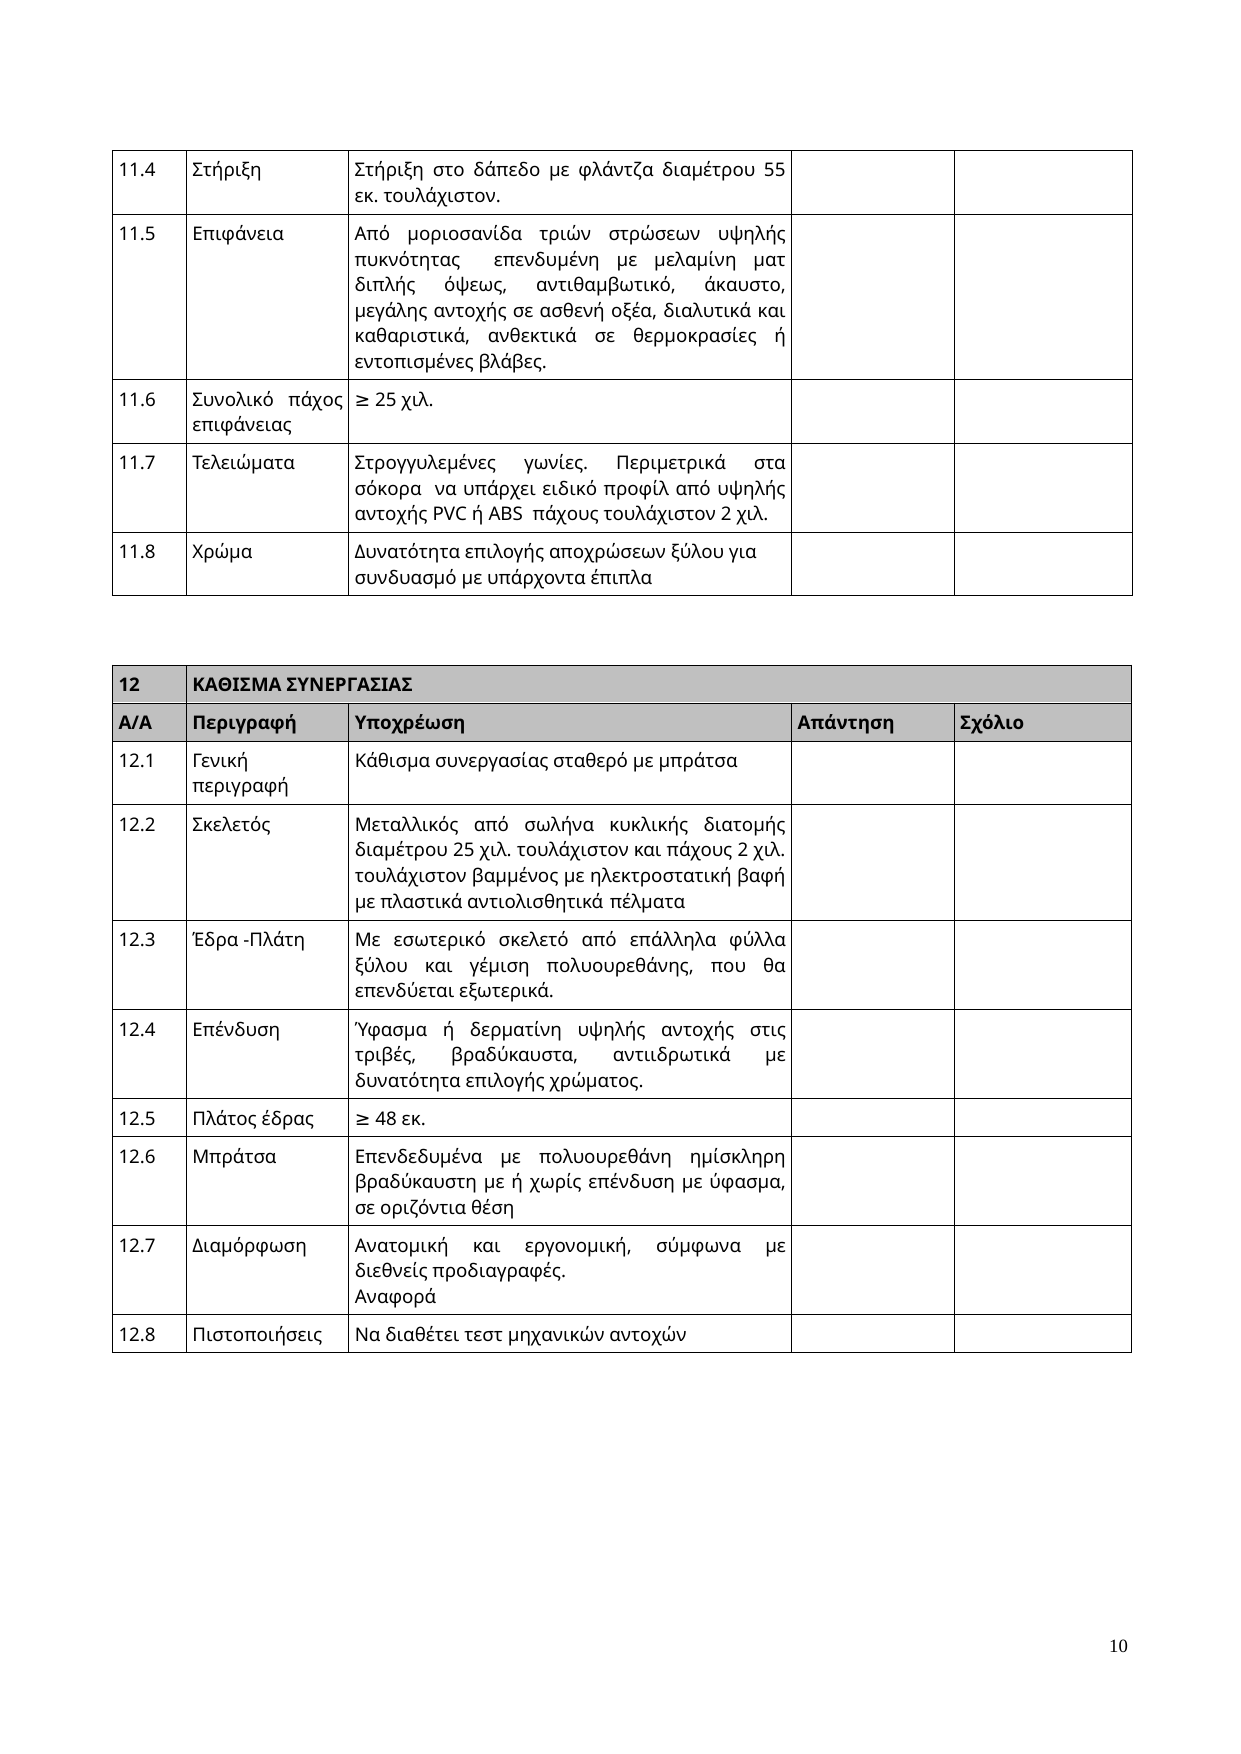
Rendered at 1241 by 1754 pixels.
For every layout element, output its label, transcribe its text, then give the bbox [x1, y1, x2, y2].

table_cell [955, 1010, 1131, 1098]
table_cell Με εσωτερικό σκελετό από επάλληλα φύλλα ξύλου και γέμιση πολυουρεθάνης, που θα επενδύεται εξωτερικά. [349, 921, 791, 1009]
table_cell Πλάτος έδρας [187, 1099, 348, 1136]
table_cell 12.6 [113, 1137, 186, 1225]
table_cell Διαμόρφωση [187, 1226, 348, 1314]
table_cell [792, 1137, 954, 1225]
table_cell Γενική περιγραφή [187, 742, 348, 804]
table_cell [955, 805, 1131, 920]
table_cell [955, 742, 1131, 804]
table_cell Ανατομική και εργονομική, σύμφωνα με διεθνείς προδιαγραφές. Αναφορά [349, 1226, 791, 1314]
table_cell Στήριξη [187, 151, 348, 213]
table_cell Χρώμα [187, 533, 348, 595]
table_cell Από μοριοσανίδα τριών στρώσεων υψηλής πυκνότητας επενδυμένη με μελαμίνη ματ διπλής όψεως, αντιθαμβωτικό, άκαυστο, μεγάλης αντοχής σε ασθενή οξέα, διαλυτικά και καθαριστικά, ανθεκτικά σε θερμοκρασίες ή εντοπισμένες βλάβες. [349, 215, 791, 379]
table_cell 12.1 [113, 742, 186, 804]
table_header 12 [113, 666, 186, 702]
table_cell Μεταλλικός από σωλήνα κυκλικής διατομής διαμέτρου 25 χιλ. τουλάχιστον και πάχους 2 χιλ. τουλάχιστον βαμμένος με ηλεκτροστατική βαφή με πλαστικά αντιολισθητικά πέλματα [349, 805, 791, 920]
table_cell Μπράτσα [187, 1137, 348, 1225]
table_cell Περιγραφή [187, 704, 348, 741]
table_cell [792, 1010, 954, 1098]
table_cell Δυνατότητα επιλογής αποχρώσεων ξύλου για συνδυασμό με υπάρχοντα έπιπλα [349, 533, 791, 595]
table_cell [792, 742, 954, 804]
table_cell [955, 921, 1131, 1009]
table_cell Υποχρέωση [349, 704, 791, 741]
table_cell [792, 533, 954, 595]
table_cell [955, 151, 1132, 213]
table_cell Επενδεδυμένα με πολυουρεθάνη ημίσκληρη βραδύκαυστη με ή χωρίς επένδυση με ύφασμα, σε οριζόντια θέση [349, 1137, 791, 1225]
table_cell [792, 380, 954, 443]
table_cell [955, 444, 1132, 532]
table_cell Σκελετός [187, 805, 348, 920]
table_cell 12.7 [113, 1226, 186, 1314]
table_cell [792, 151, 954, 213]
table_cell 11.4 [113, 151, 186, 213]
table_cell Στήριξη στο δάπεδο με φλάντζα διαμέτρου 55 εκ. τουλάχιστον. [349, 151, 791, 213]
table_cell 11.8 [113, 533, 186, 595]
table_cell Έδρα -Πλάτη [187, 921, 348, 1009]
table_cell 11.5 [113, 215, 186, 379]
table_cell Απάντηση [792, 704, 954, 741]
table_cell [955, 215, 1132, 379]
table_cell 12.2 [113, 805, 186, 920]
table_cell Στρογγυλεμένες γωνίες. Περιμετρικά στα σόκορα να υπάρχει ειδικό προφίλ από υψηλής αντοχής PVC ή ABS πάχους τουλάχιστον 2 χιλ. [349, 444, 791, 532]
table_cell 12.5 [113, 1099, 186, 1136]
table_cell 11.6 [113, 380, 186, 443]
table_cell Σχόλιο [955, 704, 1131, 741]
table_cell Τελειώματα [187, 444, 348, 532]
table_cell [955, 533, 1132, 595]
table_cell Κάθισμα συνεργασίας σταθερό με μπράτσα [349, 742, 791, 804]
table_cell [955, 1137, 1131, 1225]
table_cell [955, 1099, 1131, 1136]
table_cell Ύφασμα ή δερματίνη υψηλής αντοχής στις τριβές, βραδύκαυστα, αντιιδρωτικά με δυνατότητα επιλογής χρώματος. [349, 1010, 791, 1098]
table_cell [955, 380, 1132, 443]
table_cell Να διαθέτει τεστ μηχανικών αντοχών [349, 1315, 791, 1352]
table_cell 12.8 [113, 1315, 186, 1352]
table_cell [792, 1226, 954, 1314]
table_cell Επιφάνεια [187, 215, 348, 379]
table_cell 12.4 [113, 1010, 186, 1098]
table_cell [792, 1099, 954, 1136]
table_cell ≥ 48 εκ. [349, 1099, 791, 1136]
table_cell ≥ 25 χιλ. [349, 380, 791, 443]
table_cell 12.3 [113, 921, 186, 1009]
table_cell Α/Α [113, 704, 186, 741]
table_cell 11.7 [113, 444, 186, 532]
table_header ΚΑΘΙΣΜΑ ΣΥΝΕΡΓΑΣΙΑΣ [187, 666, 1131, 702]
table_cell [792, 921, 954, 1009]
table_cell [792, 805, 954, 920]
table_cell [792, 444, 954, 532]
table_cell [792, 215, 954, 379]
table_cell [955, 1315, 1131, 1352]
table_cell Συνολικό πάχος επιφάνειας [187, 380, 348, 443]
table_cell [955, 1226, 1131, 1314]
table_cell Πιστοποιήσεις [187, 1315, 348, 1352]
table_cell Επένδυση [187, 1010, 348, 1098]
table_cell [792, 1315, 954, 1352]
